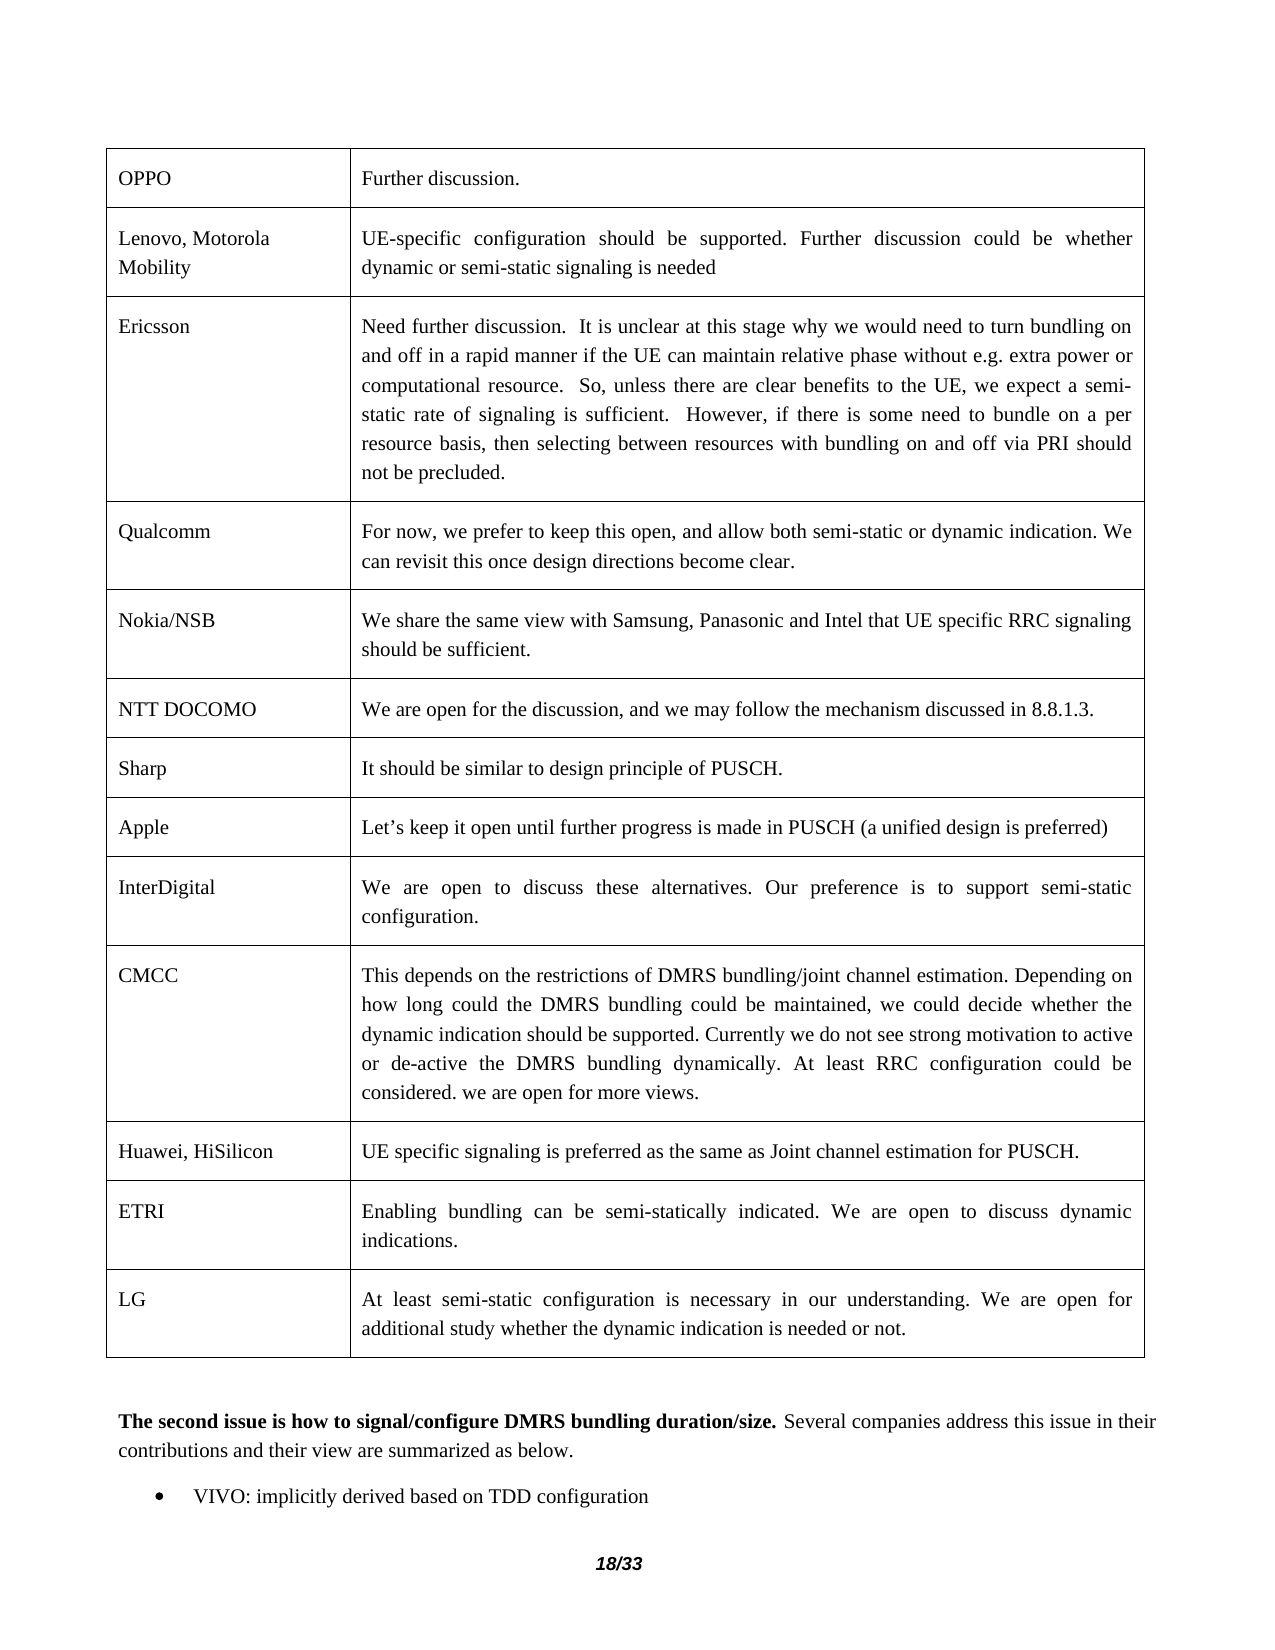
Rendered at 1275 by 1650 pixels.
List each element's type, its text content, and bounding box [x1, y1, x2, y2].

table_cell UE specific signaling is preferred as the same as Joint channel estimation for PUSCH. [351, 1122, 1144, 1180]
table_cell We are open for the discussion, and we may follow the mechanism discussed in 8.8.1.3. [351, 679, 1144, 737]
table_cell Need further discussion. It is unclear at this stage why we would need to turn bundling on and off in a rapid manner if the UE can maintain relative phase without e.g. extra power or computational resource. So, unless there are clear benefits to the UE, we expect a semi-static rate of signaling is sufficient. However, if there is some need to bundle on a per resource basis, then selecting between resources with bundling on and off via PRI should not be precluded. [351, 297, 1144, 501]
table_cell Lenovo, Motorola Mobility [107, 208, 350, 296]
list VIVO: implicitly derived based on TDD configuration [156, 1479, 1157, 1508]
table_cell Qualcomm [107, 502, 350, 589]
table_cell Sharp [107, 738, 350, 797]
table_cell Further discussion. [351, 149, 1144, 207]
table_cell InterDigital [107, 857, 350, 944]
table_cell We are open to discuss these alternatives. Our preference is to support semi-static configuration. [351, 857, 1144, 944]
table_cell Let’s keep it open until further progress is made in PUSCH (a unified design is preferred) [351, 798, 1144, 856]
table_cell CMCC [107, 946, 350, 1121]
table_cell Nokia/NSB [107, 590, 350, 678]
table_cell ETRI [107, 1181, 350, 1268]
table_cell At least semi-static configuration is necessary in our understanding. We are open for additional study whether the dynamic indication is needed or not. [351, 1270, 1144, 1357]
table_cell Ericsson [107, 297, 350, 501]
table_cell UE-specific configuration should be supported. Further discussion could be whether dynamic or semi-static signaling is needed [351, 208, 1144, 296]
table_cell This depends on the restrictions of DMRS bundling/joint channel estimation. Depending on how long could the DMRS bundling could be maintained, we could decide whether the dynamic indication should be supported. Currently we do not see strong motivation to active or de-active the DMRS bundling dynamically. At least RRC configuration could be considered. we are open for more views. [351, 946, 1144, 1121]
table_cell Enabling bundling can be semi-statically indicated. We are open to discuss dynamic indications. [351, 1181, 1144, 1268]
text The second issue is how to signal/configure DMRS bundling duration/size. Several companies address this issue in their contributions and their view are summarized as below. [118, 1404, 1157, 1462]
table_cell For now, we prefer to keep this open, and allow both semi-static or dynamic indication. We can revisit this once design directions become clear. [351, 502, 1144, 589]
table_cell We share the same view with Samsung, Panasonic and Intel that UE specific RRC signaling should be sufficient. [351, 590, 1144, 678]
table_cell OPPO [107, 149, 350, 207]
table_cell LG [107, 1270, 350, 1357]
table_cell Apple [107, 798, 350, 856]
table_cell It should be similar to design principle of PUSCH. [351, 738, 1144, 797]
table_cell Huawei, HiSilicon [107, 1122, 350, 1180]
table_cell NTT DOCOMO [107, 679, 350, 737]
